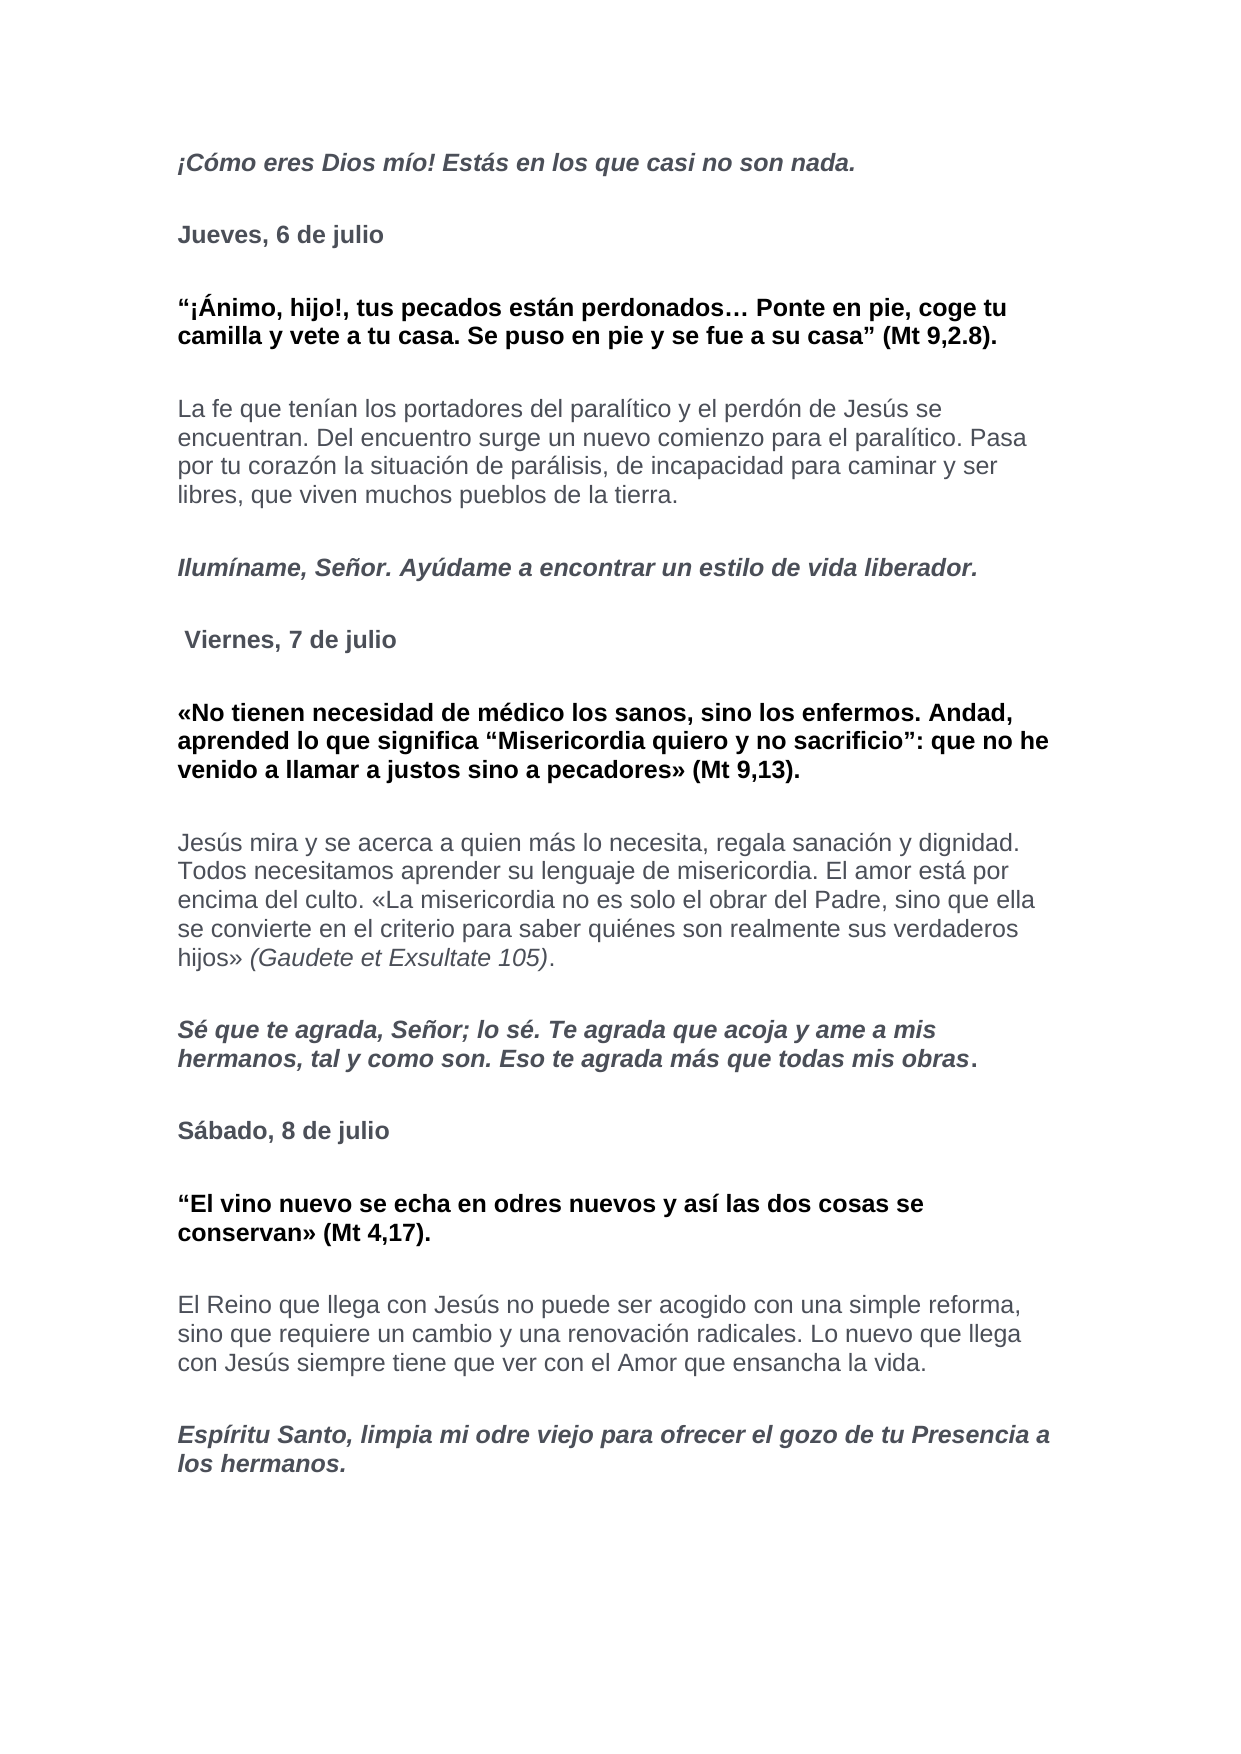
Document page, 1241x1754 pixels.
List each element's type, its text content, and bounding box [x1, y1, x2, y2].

text “El vino nuevo se echa en odres nuevos y así las dos cosas se conservan» (Mt 4,17). [177, 1189, 1063, 1246]
text Ilumíname, Señor. Ayúdame a encontrar un estilo de vida liberador. [177, 553, 1063, 581]
text Espíritu Santo, limpia mi odre viejo para ofrecer el gozo de tu Presencia a los hermanos. [177, 1420, 1063, 1478]
text Viernes, 7 de julio [177, 625, 1063, 654]
text Jueves, 6 de julio [177, 220, 1063, 249]
text El Reino que llega con Jesús no puede ser acogido con una simple reforma, sino que requiere un cambio y una renovación radicales. Lo nuevo que llega con Jesús siempre tiene que ver con el Amor que ensancha la vida. [177, 1290, 1063, 1376]
text Sé que te agrada, Señor; lo sé. Te agrada que acoja y ame a mis hermanos, tal y como son. Eso te agrada más que todas mis obras. [177, 1015, 1063, 1073]
text La fe que tenían los portadores del paralítico y el perdón de Jesús se encuentran. Del encuentro surge un nuevo comienzo para el paralítico. Pasa por tu corazón la situación de parálisis, de incapacidad para caminar y ser libres, que viven muchos pueblos de la tierra. [177, 394, 1063, 509]
text ¡Cómo eres Dios mío! Estás en los que casi no son nada. [177, 148, 1063, 176]
text “¡Ánimo, hijo!, tus pecados están perdonados… Ponte en pie, coge tu camilla y vete a tu casa. Se puso en pie y se fue a su casa” (Mt 9,2.8). [177, 293, 1063, 350]
text Jesús mira y se acerca a quien más lo necesita, regala sanación y dignidad. Todos necesitamos aprender su lenguaje de misericordia. El amor está por encima del culto. «La misericordia no es solo el obrar del Padre, sino que ella se convierte en el criterio para saber quiénes son realmente sus verdaderos hijos» (Gaudete et Exsultate 105). [177, 828, 1063, 971]
text «No tienen necesidad de médico los sanos, sino los enfermos. Andad, aprended lo que significa “Misericordia quiero y no sacrificio”: que no he venido a llamar a justos sino a pecadores» (Mt 9,13). [177, 698, 1063, 784]
text Sábado, 8 de julio [177, 1116, 1063, 1145]
